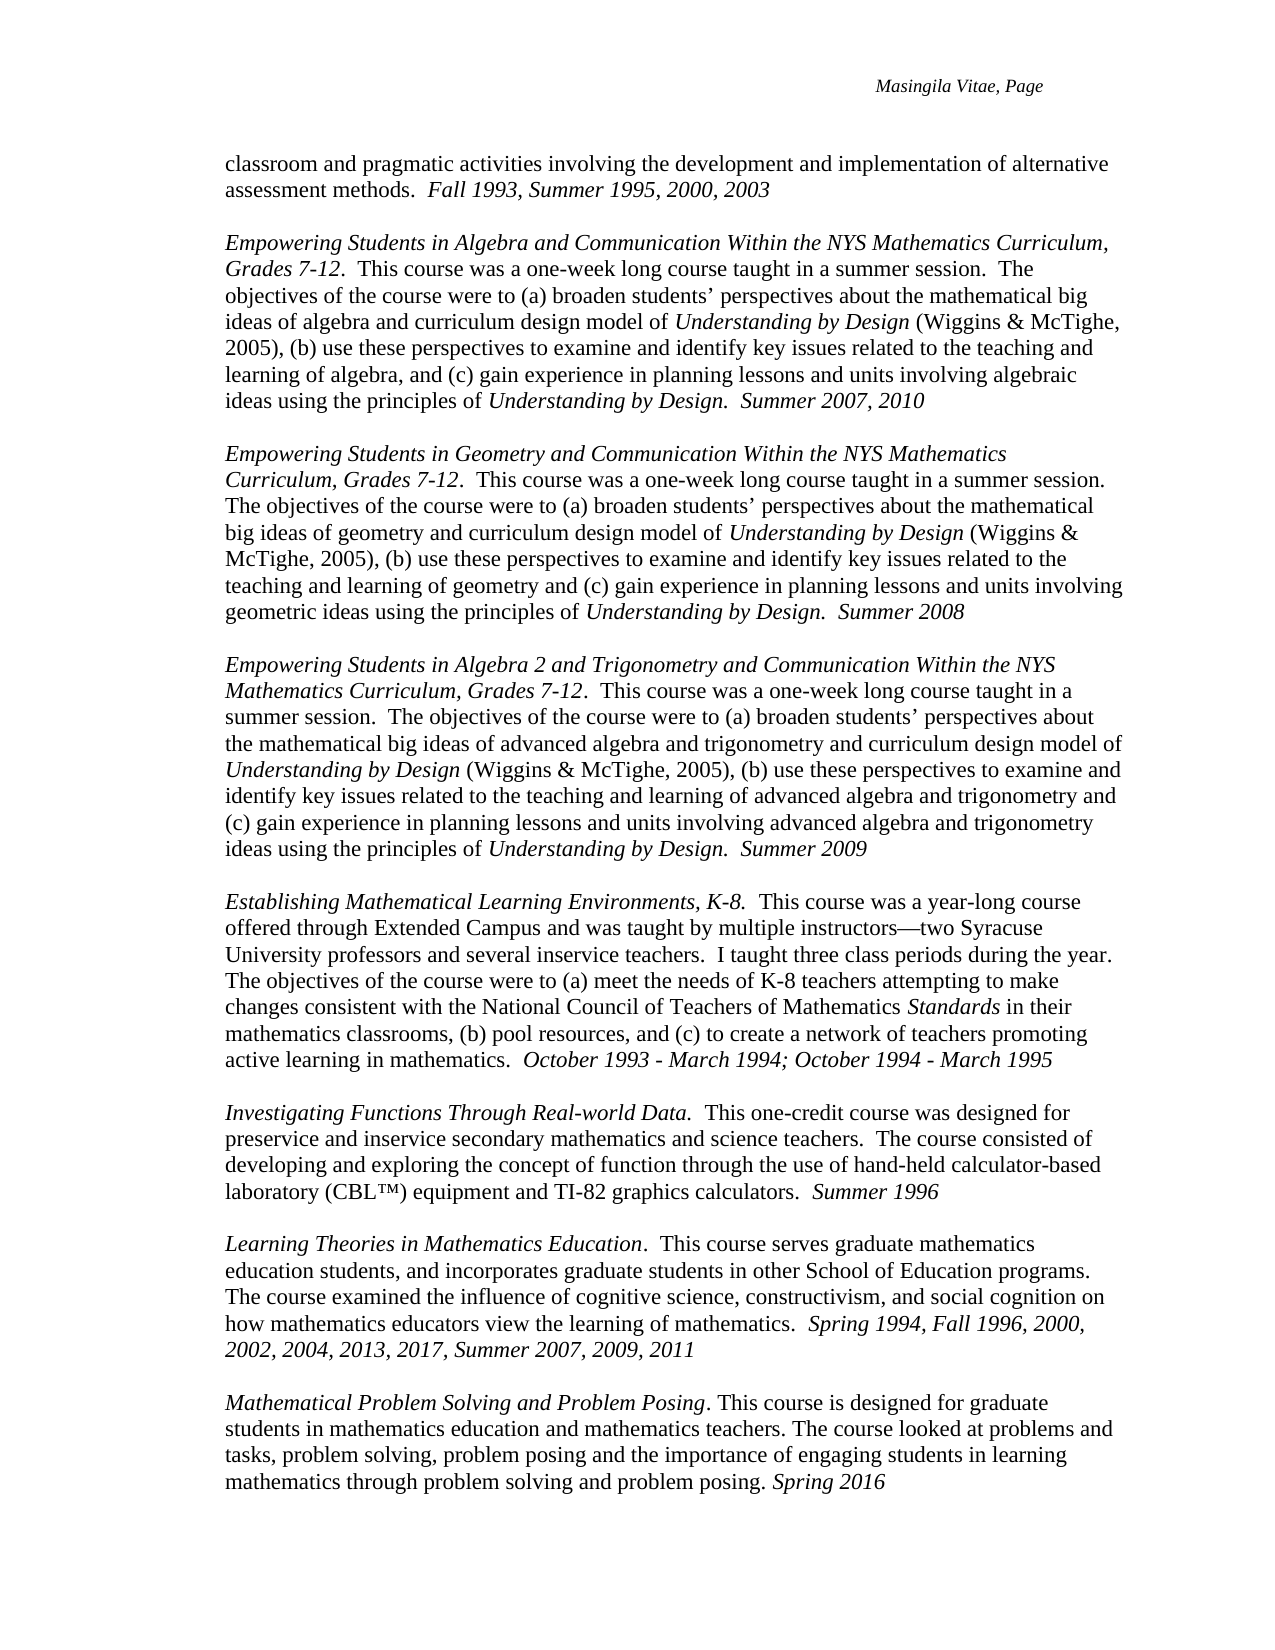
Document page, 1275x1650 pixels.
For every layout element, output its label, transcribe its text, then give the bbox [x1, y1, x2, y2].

text Empowering Students in Algebra and Communication Within the NYS Mathematics Curriculum, Grades 7-12. This course was a one-week long course taught in a summer session. The objectives of the course were to (a) broaden students’ perspectives about the mathematical big ideas of algebra and curriculum design model of Understanding by Design (Wiggins & McTighe, 2005), (b) use these perspectives to examine and identify key issues related to the teaching and learning of algebra, and (c) gain experience in planning lessons and units involving algebraic ideas using the principles of Understanding by Design. Summer 2007, 2010 [225, 229, 1125, 413]
text Empowering Students in Algebra 2 and Trigonometry and Communication Within the NYS Mathematics Curriculum, Grades 7-12. This course was a one-week long course taught in a summer session. The objectives of the course were to (a) broaden students’ perspectives about the mathematical big ideas of advanced algebra and trigonometry and curriculum design model of Understanding by Design (Wiggins & McTighe, 2005), (b) use these perspectives to examine and identify key issues related to the teaching and learning of advanced algebra and trigonometry and (c) gain experience in planning lessons and units involving advanced algebra and trigonometry ideas using the principles of Understanding by Design. Summer 2009 [225, 651, 1125, 862]
text Investigating Functions Through Real-world Data. This one-credit course was designed for preservice and inservice secondary mathematics and science teachers. The course consisted of developing and exploring the concept of function through the use of hand-held calculator-based laboratory (CBL™) equipment and TI-82 graphics calculators. Summer 1996 [225, 1099, 1125, 1204]
text Learning Theories in Mathematics Education. This course serves graduate mathematics education students, and incorporates graduate students in other School of Education programs. The course examined the influence of cognitive science, constructivism, and social cognition on how mathematics educators view the learning of mathematics. Spring 1994, Fall 1996, 2000, 2002, 2004, 2013, 2017, Summer 2007, 2009, 2011 [225, 1231, 1125, 1362]
text Empowering Students in Geometry and Communication Within the NYS Mathematics Curriculum, Grades 7-12. This course was a one-week long course taught in a summer session. The objectives of the course were to (a) broaden students’ perspectives about the mathematical big ideas of geometry and curriculum design model of Understanding by Design (Wiggins & McTighe, 2005), (b) use these perspectives to examine and identify key issues related to the teaching and learning of geometry and (c) gain experience in planning lessons and units involving geometric ideas using the principles of Understanding by Design. Summer 2008 [225, 440, 1125, 624]
text Establishing Mathematical Learning Environments, K-8. This course was a year-long course offered through Extended Campus and was taught by multiple instructors—two Syracuse University professors and several inservice teachers. I taught three class periods during the year. The objectives of the course were to (a) meet the needs of K-8 teachers attempting to make changes consistent with the National Council of Teachers of Mathematics Standards in their mathematics classrooms, (b) pool resources, and (c) to create a network of teachers promoting active learning in mathematics. October 1993 - March 1994; October 1994 - March 1995 [225, 888, 1125, 1072]
text Mathematical Problem Solving and Problem Posing. This course is designed for graduate students in mathematics education and mathematics teachers. The course looked at problems and tasks, problem solving, problem posing and the importance of engaging students in learning mathematics through problem solving and problem posing. Spring 2016 [225, 1389, 1125, 1494]
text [225, 150, 1125, 203]
